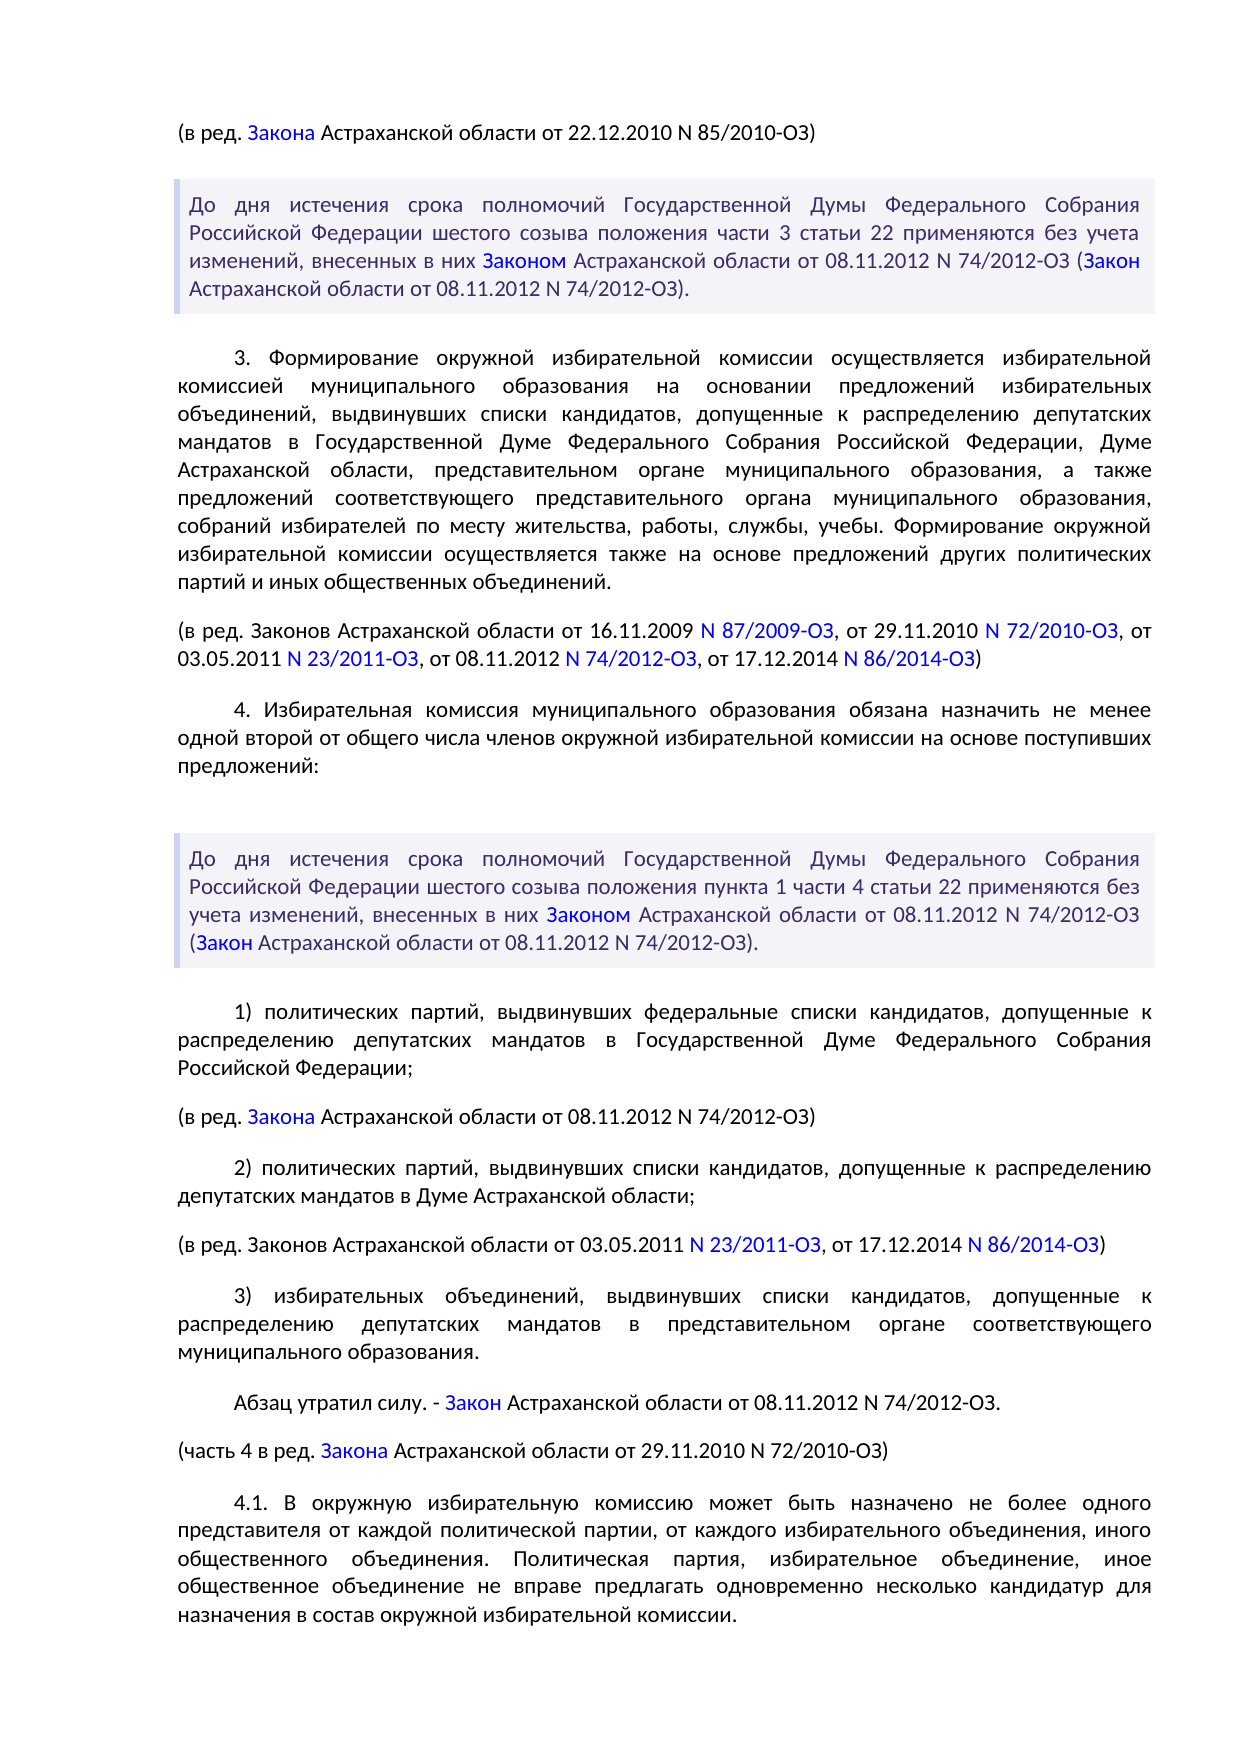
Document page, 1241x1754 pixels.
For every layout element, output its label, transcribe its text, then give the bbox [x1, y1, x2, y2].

text 3) избирательных объединений, выдвинувших списки кандидатов, допущенные к распределению депутатских мандатов в представительном органе соответствующего муниципального образования. [177, 1281, 1152, 1365]
text 1) политических партий, выдвинувших федеральные списки кандидатов, допущенные к распределению депутатских мандатов в Государственной Думе Федерального Собрания Российской Федерации; [177, 997, 1152, 1081]
text Абзац утратил силу. - Закон Астраханской области от 08.11.2012 N 74/2012-ОЗ. [177, 1388, 1152, 1416]
text 4. Избирательная комиссия муниципального образования обязана назначить не менее одной второй от общего числа членов окружной избирательной комиссии на основе поступивших предложений: [177, 695, 1152, 779]
text (в ред. Закона Астраханской области от 08.11.2012 N 74/2012-ОЗ) [177, 1102, 1152, 1130]
text (в ред. Законов Астраханской области от 03.05.2011 N 23/2011-ОЗ, от 17.12.2014 N 86/2014-ОЗ) [177, 1230, 1152, 1258]
text (в ред. Закона Астраханской области от 22.12.2010 N 85/2010-ОЗ) [177, 118, 1152, 146]
text 2) политических партий, выдвинувших списки кандидатов, допущенные к распределению депутатских мандатов в Думе Астраханской области; [177, 1153, 1152, 1209]
text 3. Формирование окружной избирательной комиссии осуществляется избирательной комиссией муниципального образования на основании предложений избирательных объединений, выдвинувших списки кандидатов, допущенные к распределению депутатских мандатов в Государственной Думе Федерального Собрания Российской Федерации, Думе Астраханской области, представительном органе муниципального образования, а также предложений соответствующего представительного органа муниципального образования, собраний избирателей по месту жительства, работы, службы, учебы. Формирование окружной избирательной комиссии осуществляется также на основе предложений других политических партий и иных общественных объединений. [177, 343, 1152, 595]
table_header До дня истечения срока полномочий Государственной Думы Федерального Собрания Российской Федерации шестого созыва положения пункта 1 части 4 статьи 22 применяются без учета изменений, внесенных в них Законом Астраханской области от 08.11.2012 N 74/2012-ОЗ (Закон Астраханской области от 08.11.2012 N 74/2012-ОЗ). [180, 833, 1149, 968]
table_header До дня истечения срока полномочий Государственной Думы Федерального Собрания Российской Федерации шестого созыва положения части 3 статьи 22 применяются без учета изменений, внесенных в них Законом Астраханской области от 08.11.2012 N 74/2012-ОЗ (Закон Астраханской области от 08.11.2012 N 74/2012-ОЗ). [180, 179, 1149, 314]
text 4.1. В окружную избирательную комиссию может быть назначено не более одного представителя от каждой политической партии, от каждого избирательного объединения, иного общественного объединения. Политическая партия, избирательное объединение, иное общественное объединение не вправе предлагать одновременно несколько кандидатур для назначения в состав окружной избирательной комиссии. [177, 1488, 1152, 1628]
text (часть 4 в ред. Закона Астраханской области от 29.11.2010 N 72/2010-ОЗ) [177, 1437, 1152, 1465]
text (в ред. Законов Астраханской области от 16.11.2009 N 87/2009-ОЗ, от 29.11.2010 N 72/2010-ОЗ, от 03.05.2011 N 23/2011-ОЗ, от 08.11.2012 N 74/2012-ОЗ, от 17.12.2014 N 86/2014-ОЗ) [177, 616, 1152, 672]
